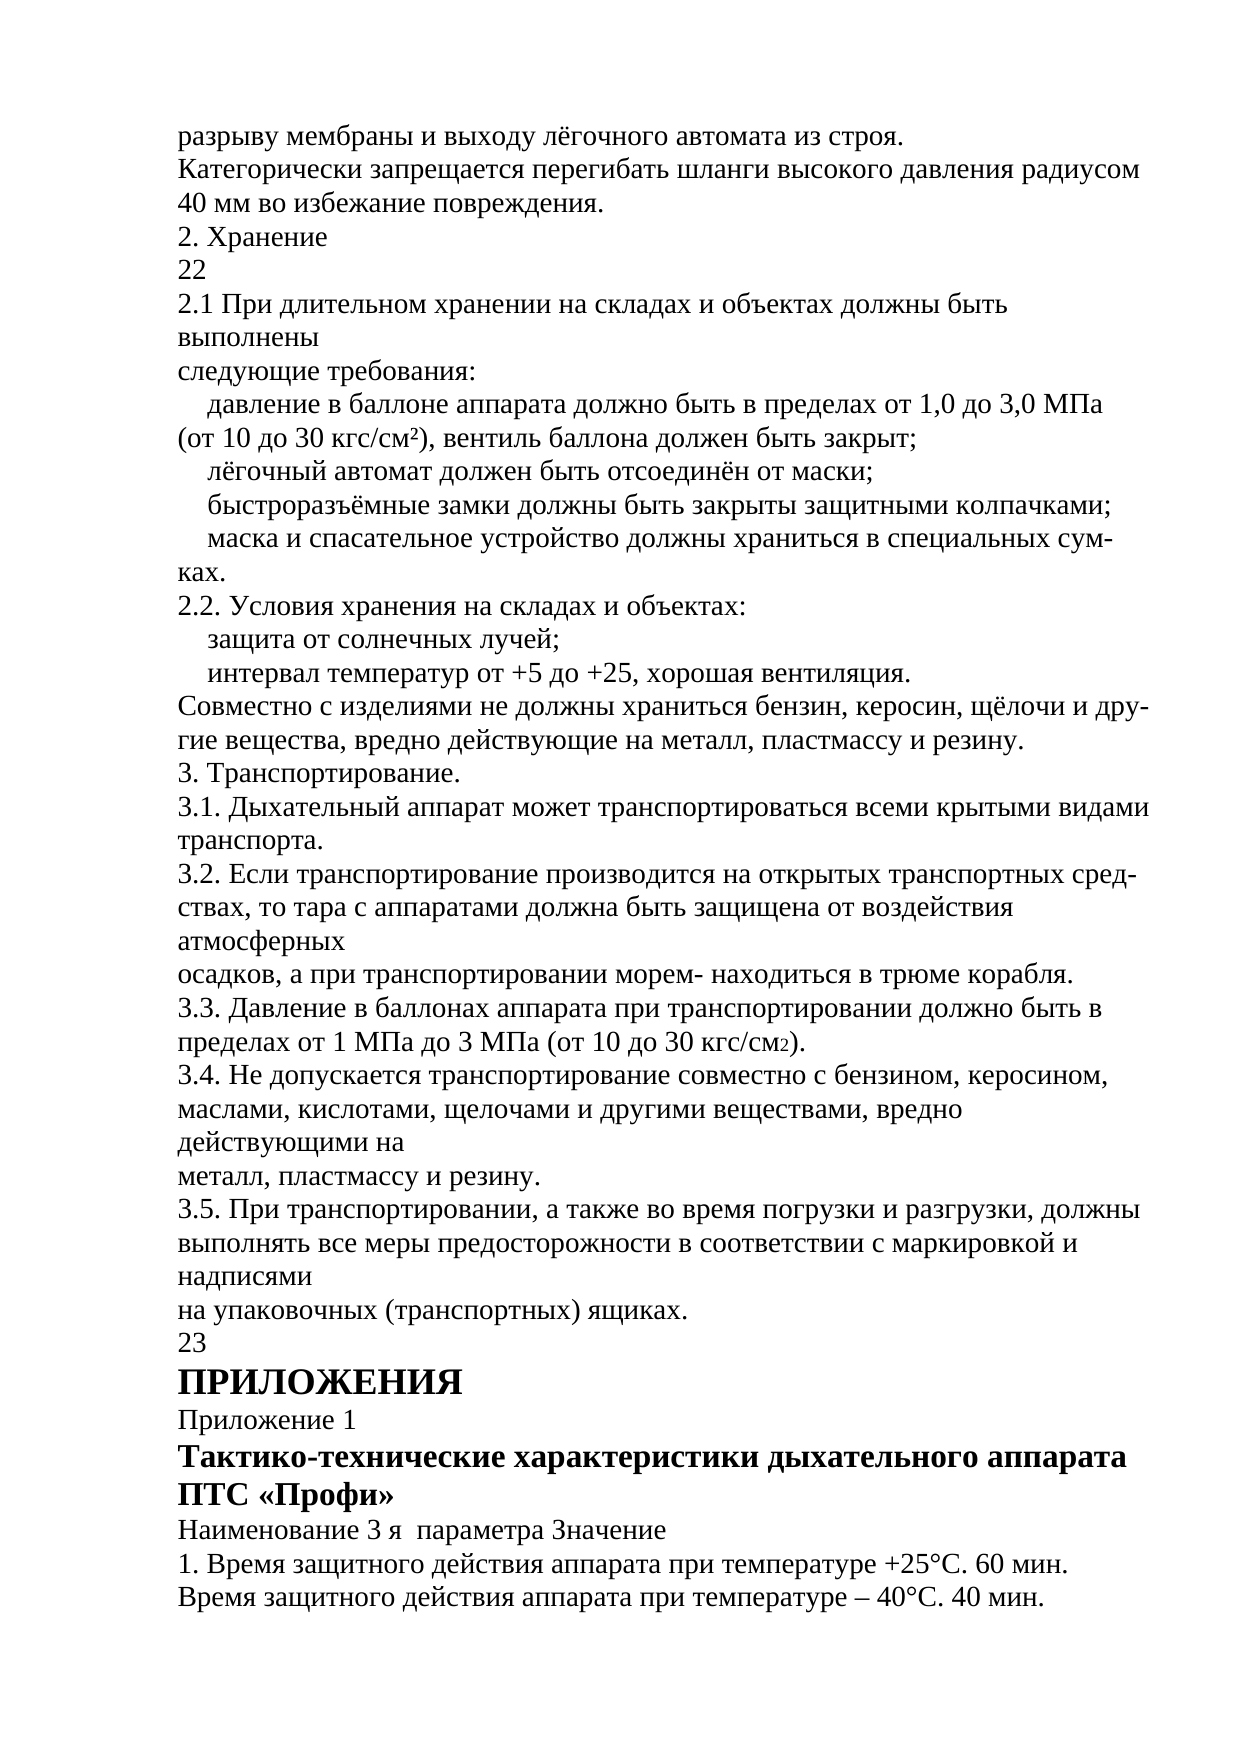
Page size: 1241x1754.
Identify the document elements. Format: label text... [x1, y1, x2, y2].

text ПТС «Профи» [177, 1474, 1152, 1512]
text Приложение 1 [177, 1402, 1152, 1436]
text разрыву мембраны и выходу лёгочного автомата из строя. [177, 118, 1152, 152]
text 􀀹 давление в баллоне аппарата должно быть в пределах от 1,0 до 3,0 МПа [177, 386, 1152, 420]
text ПРИЛОЖЕНИЯ [177, 1359, 1152, 1402]
text 23 [177, 1326, 1152, 1359]
text 3.4. Не допускается транспортирование совместно с бензином, керосином, [177, 1057, 1152, 1091]
text ках. [177, 554, 1152, 588]
text 3.3. Давление в баллонах аппарата при транспортировании должно быть в [177, 990, 1152, 1024]
text 􀀹 быстроразъёмные замки должны быть закрыты защитными колпачками; [177, 487, 1152, 521]
text Время защитного действия аппарата при температуре – 40°С. 40 мин. [177, 1579, 1152, 1613]
text на упаковочных (транспортных) ящиках. [177, 1292, 1152, 1326]
text (от 10 до 30 кгс/cм²), вентиль баллона должен быть закрыт; [177, 420, 1152, 453]
text Тактико-технические характеристики дыхательного аппарата [177, 1436, 1152, 1474]
text 3. Транспортирование. [177, 755, 1152, 789]
text 3.5. При транспортировании, а также во время погрузки и разгрузки, должны [177, 1191, 1152, 1225]
text маслами, кислотами, щелочами и другими веществами, вредно действующими на [177, 1091, 1152, 1158]
text металл, пластмассу и резину. [177, 1158, 1152, 1191]
text 􀀹 лёгочный автомат должен быть отсоединён от маски; [177, 453, 1152, 487]
text 􀀹 маска и спасательное устройство должны храниться в специальных сум- [177, 521, 1152, 554]
text 3.1. Дыхательный аппарат может транспортироваться всеми крытыми видами [177, 789, 1152, 822]
text гие вещества, вредно действующие на металл, пластмассу и резину. [177, 722, 1152, 755]
text 􀀹 защита от солнечных лучей; [177, 621, 1152, 655]
text 1. Время защитного действия аппарата при температуре +25°С. 60 мин. [177, 1546, 1152, 1579]
text 3.2. Если транспортирование производится на открытых транспортных сред- [177, 856, 1152, 889]
text ствах, то тара с аппаратами должна быть защищена от воздействия атмосферных [177, 889, 1152, 957]
text 2.2. Условия хранения на складах и объектах: [177, 588, 1152, 621]
text Категорически запрещается перегибать шланги высокого давления радиусом [177, 152, 1152, 185]
text 2. Хранение [177, 219, 1152, 252]
text выполнять все меры предосторожности в соответствии с маркировкой и надписями [177, 1225, 1152, 1292]
text следующие требования: [177, 353, 1152, 386]
text 22 [177, 252, 1152, 286]
text 􀀹 интервал температур от +5 до +25, хорошая вентиляция. [177, 655, 1152, 688]
text осадков, а при транспортировании морем- находиться в трюме корабля. [177, 957, 1152, 990]
text транспорта. [177, 822, 1152, 856]
text Наименование 3 я параметра Значение [177, 1512, 1152, 1546]
text пределах от 1 МПа до 3 МПа (от 10 до 30 кгс/см2). [177, 1024, 1152, 1057]
text 40 мм во избежание повреждения. [177, 185, 1152, 219]
text 2.1 При длительном хранении на складах и объектах должны быть выполнены [177, 286, 1152, 353]
text Совместно с изделиями не должны храниться бензин, керосин, щёлочи и дру- [177, 688, 1152, 722]
